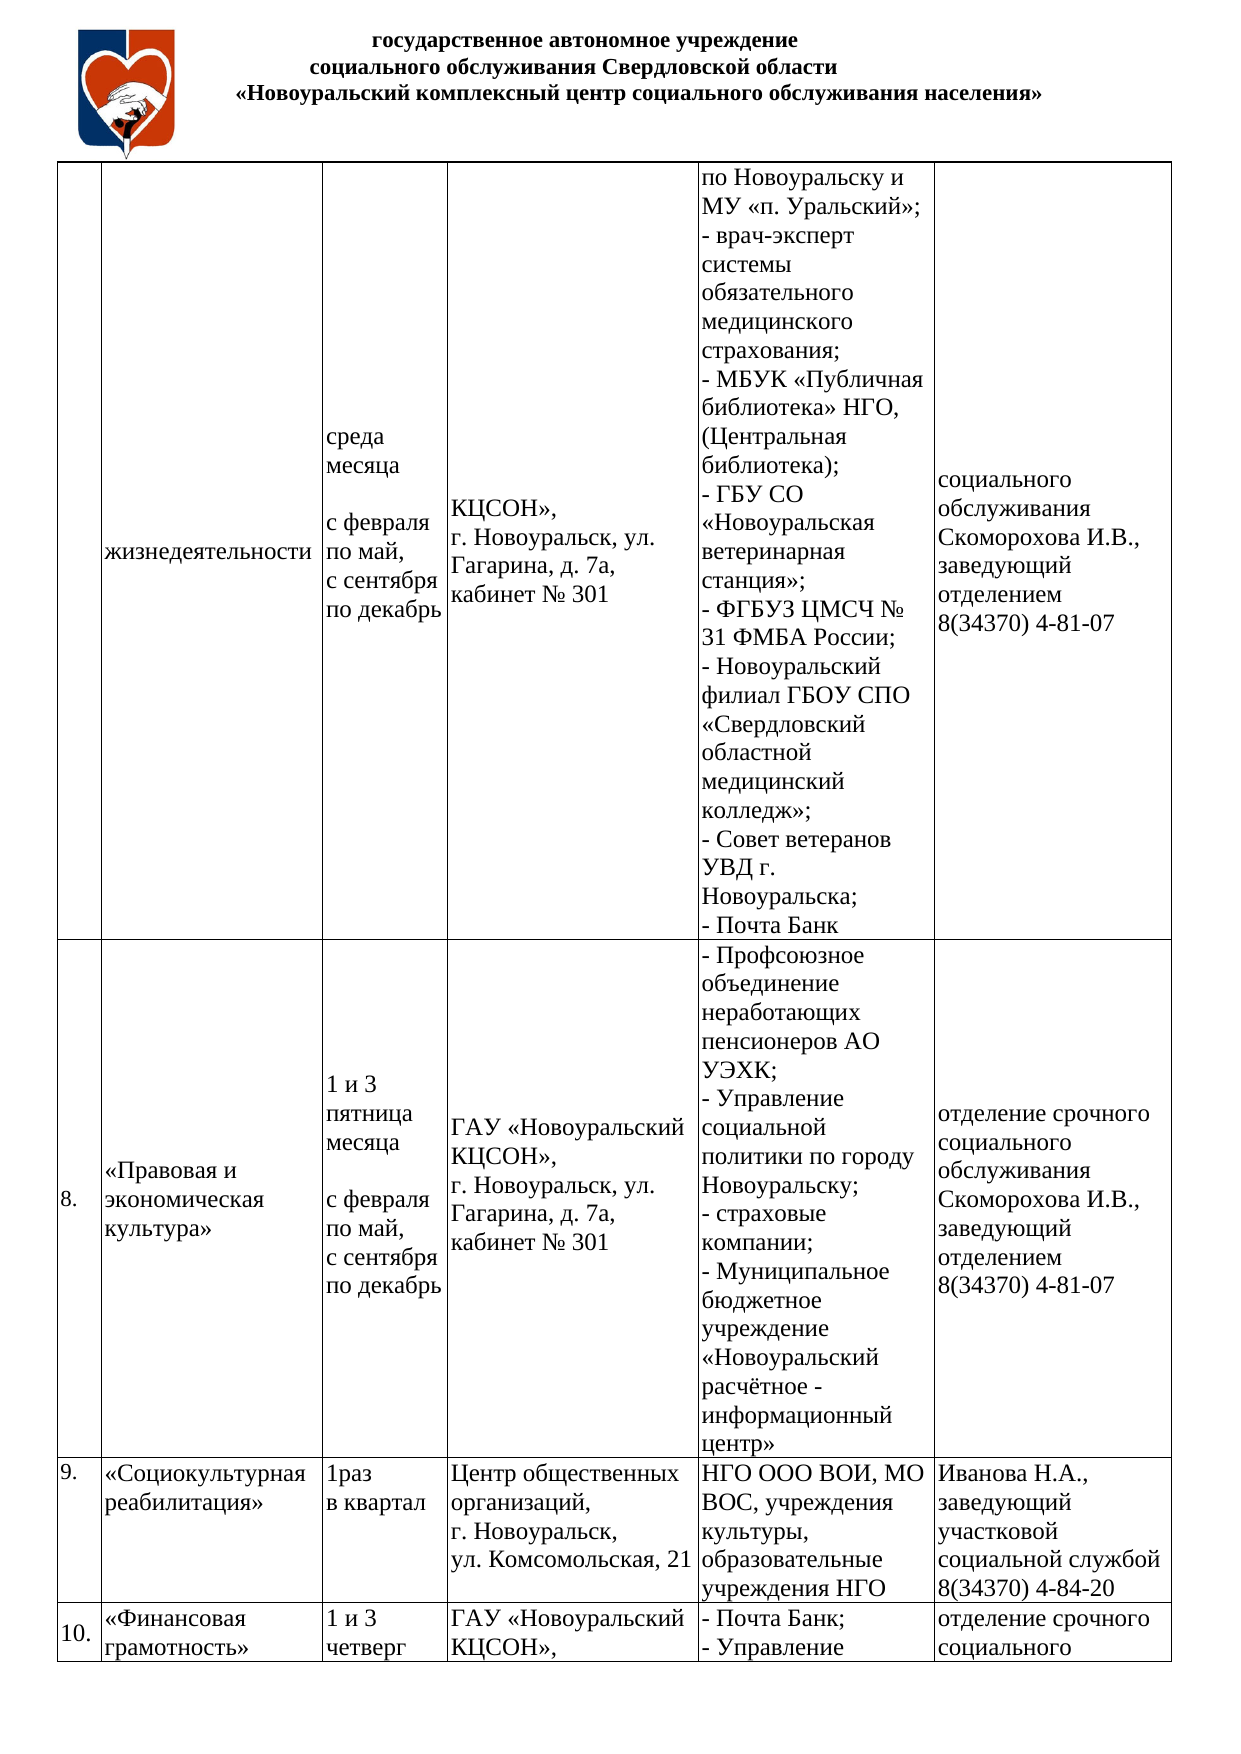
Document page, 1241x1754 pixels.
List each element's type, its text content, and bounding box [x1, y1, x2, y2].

table_cell «Правовая и экономическая культура» [102, 940, 322, 1457]
table_cell каждая среда месяца с февраля по май, с сентября по декабрь [323, 163, 447, 939]
table_cell 1раз в квартал [323, 1458, 447, 1602]
table_cell [58, 940, 101, 1457]
table_cell ГАУ «Новоуральский КЦСОН», г. Новоуральск, ул. Гагарина, д. 7а, кабинет № 301 [448, 940, 698, 1457]
table_cell [58, 163, 101, 939]
table_cell отделение срочного социального обслуживания Скоморохова И.В., заведующий отделением 8(34370) 4-81-07 [935, 163, 1171, 939]
table_cell [58, 1458, 101, 1602]
picture [75, 26, 177, 160]
table_cell Центр общественных организаций, г. Новоуральск, ул. Комсомольская, 21 [448, 1458, 698, 1602]
table_cell «Финансовая грамотность» [102, 1603, 322, 1661]
table_cell НГО ООО ВОИ, МО ВОС, учреждения культуры, образовательные учреждения НГО [699, 1458, 934, 1602]
table_cell отделение срочного социального обслуживания Скоморохова И.В., заведующий отделением 8(34370) 4-81-07 [935, 1603, 1171, 1661]
table_cell отделение срочного социального обслуживания Скоморохова И.В., заведующий отделением 8(34370) 4-81-07 [935, 940, 1171, 1457]
table_cell - Профсоюзное объединение неработающих пенсионеров АО УЭХК; - Управление социальной политики по городу Новоуральску; - страховые компании; - Муниципальное бюджетное учреждение «Новоуральский расчётное - информационный центр» [699, 940, 934, 1457]
table_cell Иванова Н.А., заведующий участковой социальной службой 8(34370) 4-84-20 [935, 1458, 1171, 1602]
table_cell ГАУ «Новоуральский КЦСОН», г. Новоуральск, ул. Гагарина, д. 7а, кабинет № 301 [448, 163, 698, 939]
table_cell «Социокультурная реабилитация» [102, 1458, 322, 1602]
table_cell 1 и 3 четверг месяца с февраля по май, с сентября по декабрь [323, 1603, 447, 1661]
table_cell [58, 1603, 101, 1661]
table_cell ГАУ «Новоуральский КЦСОН», г. Новоуральск, ул. Гагарина, д. 7а, кабинет № 301 [448, 1603, 698, 1661]
table_cell «Безопасность жизнедеятельности [102, 163, 322, 939]
table_cell 1 и 3 пятница месяца с февраля по май, с сентября по декабрь [323, 940, 447, 1457]
table_cell - Почта Банк; - Управление социальной политики по городу Новоуральску; - Управление ПФР г. Новоуральска Свердловской области [699, 1603, 934, 1661]
